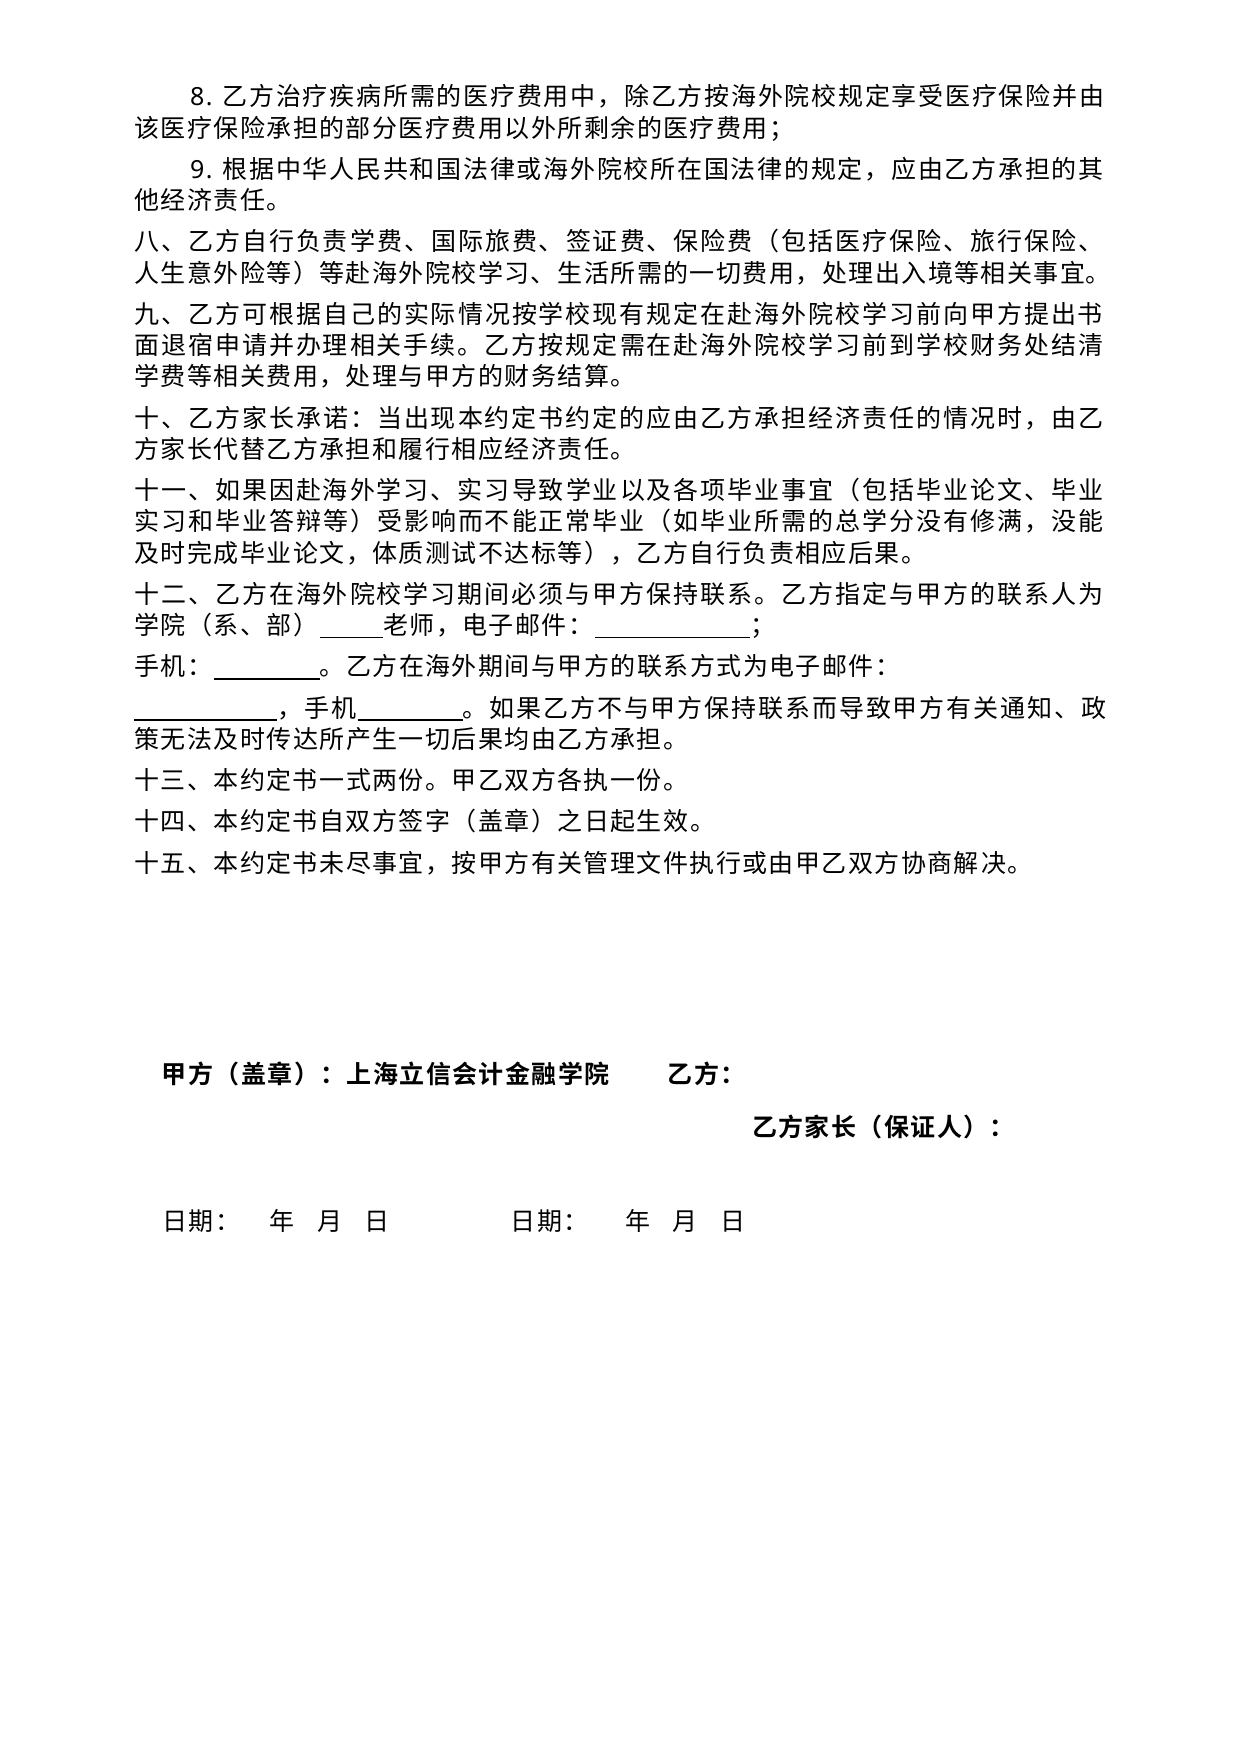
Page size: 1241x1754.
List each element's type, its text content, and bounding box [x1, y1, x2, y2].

text 甲方（盖章）：上海立信会计金融学院 乙方： [134, 1055, 1106, 1091]
text 9. 根据中华人民共和国法律或海外院校所在国法律的规定，应由乙方承担的其他经济责任。 [134, 153, 1106, 216]
text 日期： 年 月 日 日期： 年 月 日 [134, 1202, 1057, 1238]
text 十四、本约定书自双方签字（盖章）之日起生效。 [134, 806, 1106, 837]
text 十一、如果因赴海外学习、实习导致学业以及各项毕业事宜（包括毕业论文、毕业实习和毕业答辩等）受影响而不能正常毕业（如毕业所需的总学分没有修满，没能及时完成毕业论文，体质测试不达标等），乙方自行负责相应后果。 [134, 474, 1106, 568]
text 八、乙方自行负责学费、国际旅费、签证费、保险费（包括医疗保险、旅行保险、人生意外险等）等赴海外院校学习、生活所需的一切费用，处理出入境等相关事宜。 [134, 226, 1106, 288]
text 手机： 。乙方在海外期间与甲方的联系方式为电子邮件： [134, 651, 1106, 682]
text 乙方家长（保证人）： [134, 1107, 1106, 1144]
text 十、乙方家长承诺：当出现本约定书约定的应由乙方承担经济责任的情况时，由乙方家长代替乙方承担和履行相应经济责任。 [134, 402, 1106, 464]
text 十三、本约定书一式两份。甲乙双方各执一份。 [134, 764, 1106, 796]
text 8. 乙方治疗疾病所需的医疗费用中，除乙方按海外院校规定享受医疗保险并由该医疗保险承担的部分医疗费用以外所剩余的医疗费用； [134, 81, 1106, 143]
text 十五、本约定书未尽事宜，按甲方有关管理文件执行或由甲乙双方协商解决。 [134, 847, 1106, 878]
text ，手机 。如果乙方不与甲方保持联系而导致甲方有关通知、政策无法及时传达所产生一切后果均由乙方承担。 [134, 692, 1106, 754]
text 九、乙方可根据自己的实际情况按学校现有规定在赴海外院校学习前向甲方提出书面退宿申请并办理相关手续。乙方按规定需在赴海外院校学习前到学校财务处结清学费等相关费用，处理与甲方的财务结算。 [134, 298, 1106, 392]
text 十二、乙方在海外院校学习期间必须与甲方保持联系。乙方指定与甲方的联系人为学院（系、部） 老师，电子邮件： ； [134, 578, 1106, 641]
